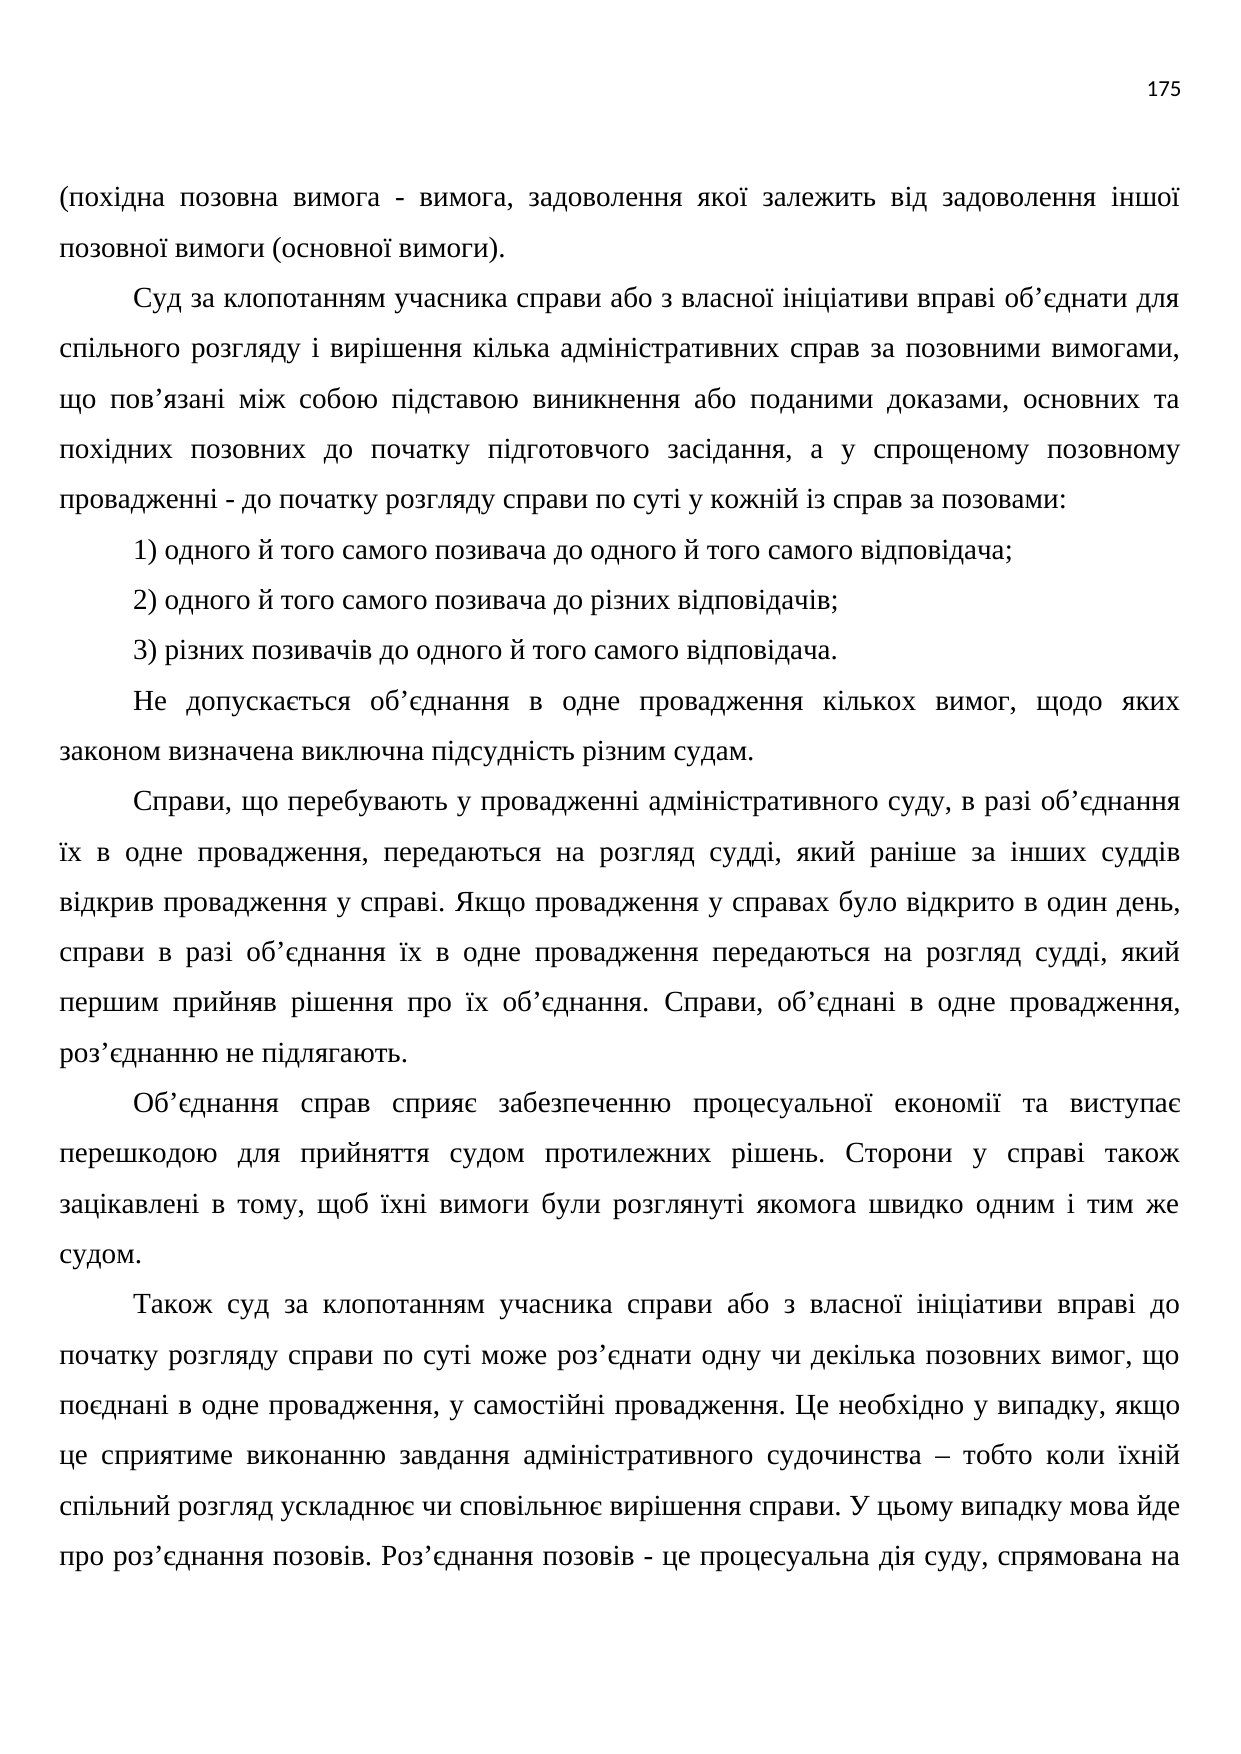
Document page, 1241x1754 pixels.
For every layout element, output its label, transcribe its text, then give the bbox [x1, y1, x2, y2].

text Справи, що перебувають у провадженні адміністративного суду, в разі об’єднання їх в одне провадження, передаються на розгляд судді, який раніше за інших суддів відкрив провадження у справі. Якщо провадження у справах було відкрито в один день, справи в разі об’єднання їх в одне провадження передаються на розгляд судді, який першим прийняв рішення про їх об’єднання. Справи, об’єднані в одне провадження, роз’єднанню не підлягають. [59, 783, 1181, 1068]
text 3) різних позивачів до одного й того самого відповідача. [59, 632, 1181, 666]
text 2) одного й того самого позивача до різних відповідачів; [59, 582, 1181, 616]
text Не допускається об’єднання в одне провадження кількох вимог, щодо яких законом визначена виключна підсудність різним судам. [59, 683, 1181, 767]
text 1) одного й того самого позивача до одного й того самого відповідача; [59, 532, 1181, 565]
text Об’єднання справ сприяє забезпеченню процесуальної економії та виступає перешкодою для прийняття судом протилежних рішень. Сторони у справі також зацікавлені в тому, щоб їхні вимоги були розглянуті якомога швидко одним і тим же судом. [59, 1085, 1181, 1270]
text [59, 1286, 1181, 1572]
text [59, 179, 1181, 263]
text Суд за клопотанням учасника справи або з власної ініціативи вправі об’єднати для спільного розгляду і вирішення кілька адміністративних справ за позовними вимогами, що пов’язані між собою підставою виникнення або поданими доказами, основних та похідних позовних до початку підготовчого засідання, а у спрощеному позовному провадженні - до початку розгляду справи по суті у кожній із справ за позовами: [59, 280, 1181, 515]
